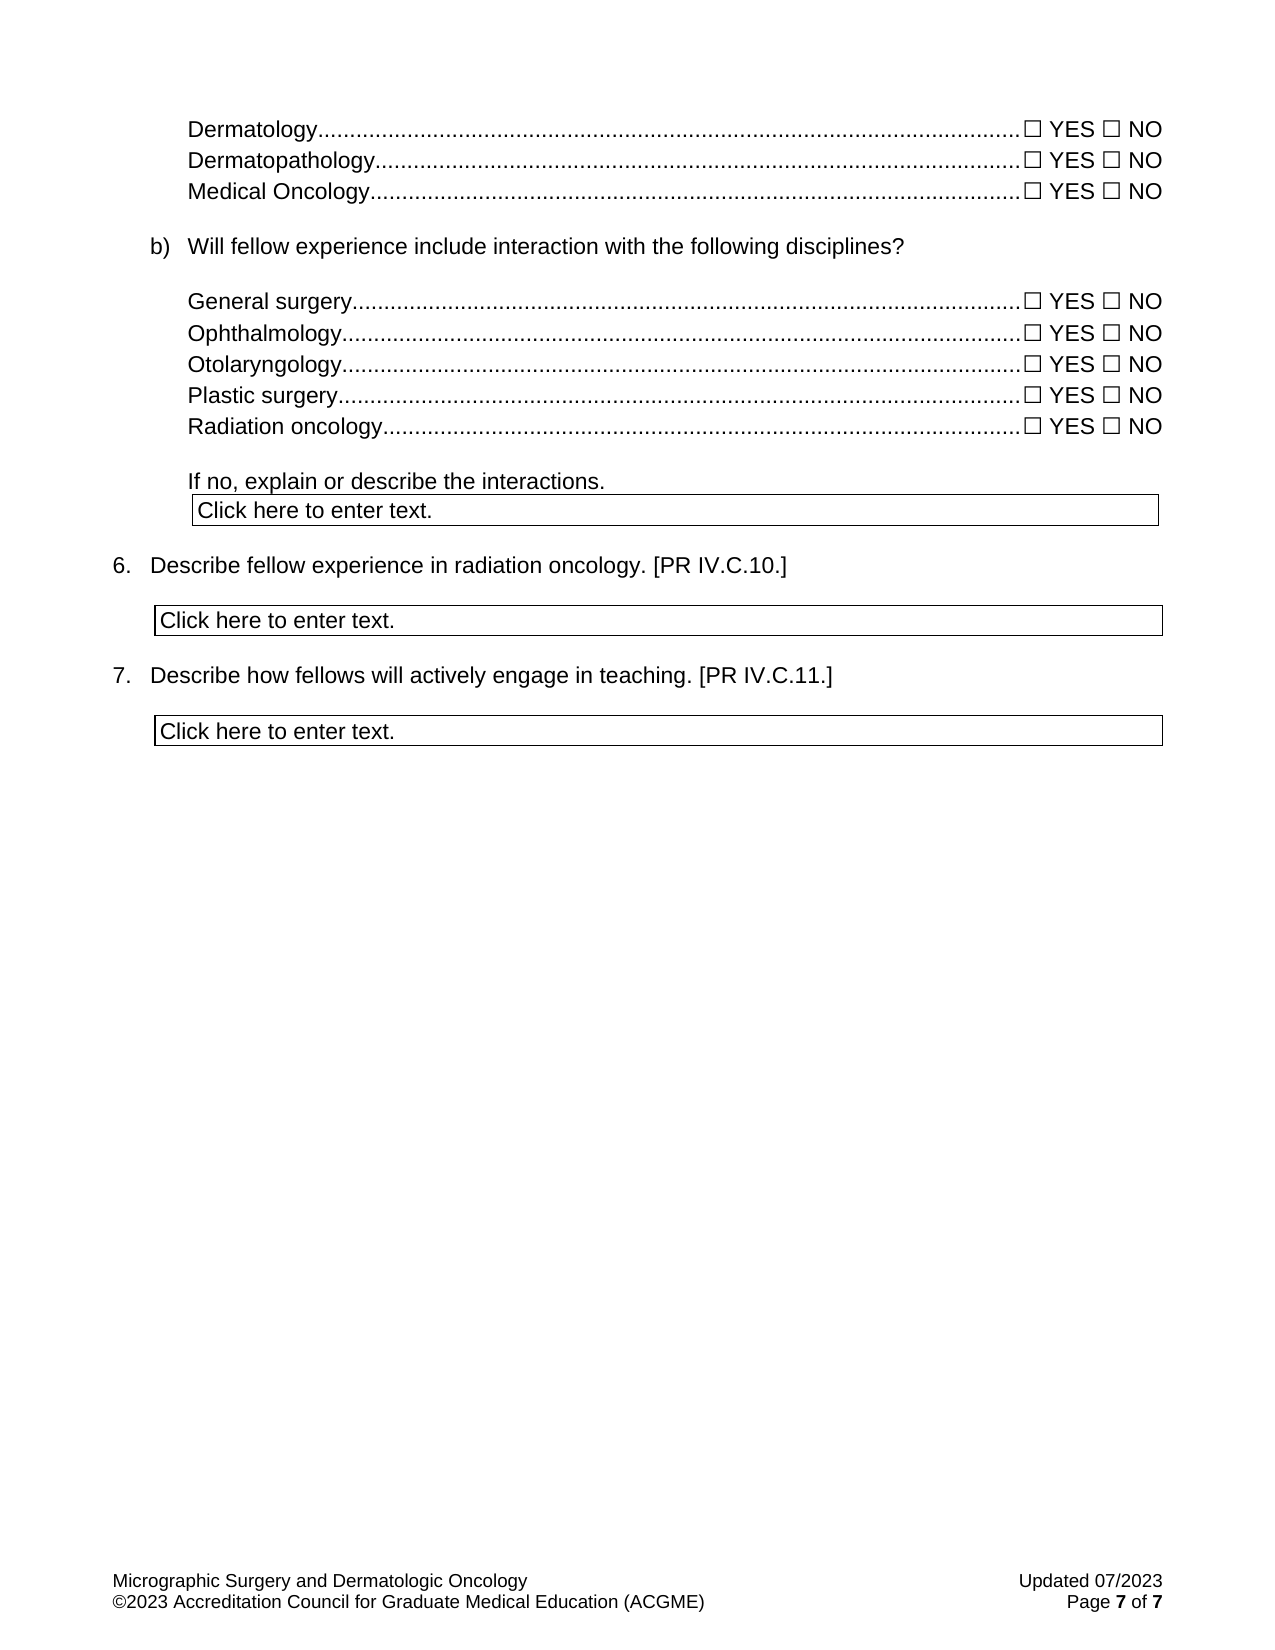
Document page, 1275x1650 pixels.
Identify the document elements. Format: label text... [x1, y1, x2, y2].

list Will fellow experience include interaction with the following disciplines? [150, 233, 1162, 259]
text Medical Oncology YES NO [187, 175, 1162, 206]
list Describe fellow experience in radiation oncology. [PR IV.C.10.] [112, 552, 1162, 578]
text Dermatology YES NO [187, 112, 1162, 144]
text Ophthalmology YES NO [187, 317, 1162, 348]
text Otolaryngology YES NO [187, 348, 1162, 379]
text General surgery YES NO [187, 285, 1162, 317]
text Radiation oncology YES NO [187, 410, 1162, 442]
list Describe how fellows will actively engage in teaching. [PR IV.C.11.] [112, 662, 1162, 689]
text Dermatopathology YES NO [187, 144, 1162, 175]
text If no, explain or describe the interactions. [187, 468, 1162, 494]
text Plastic surgery YES NO [187, 379, 1162, 410]
